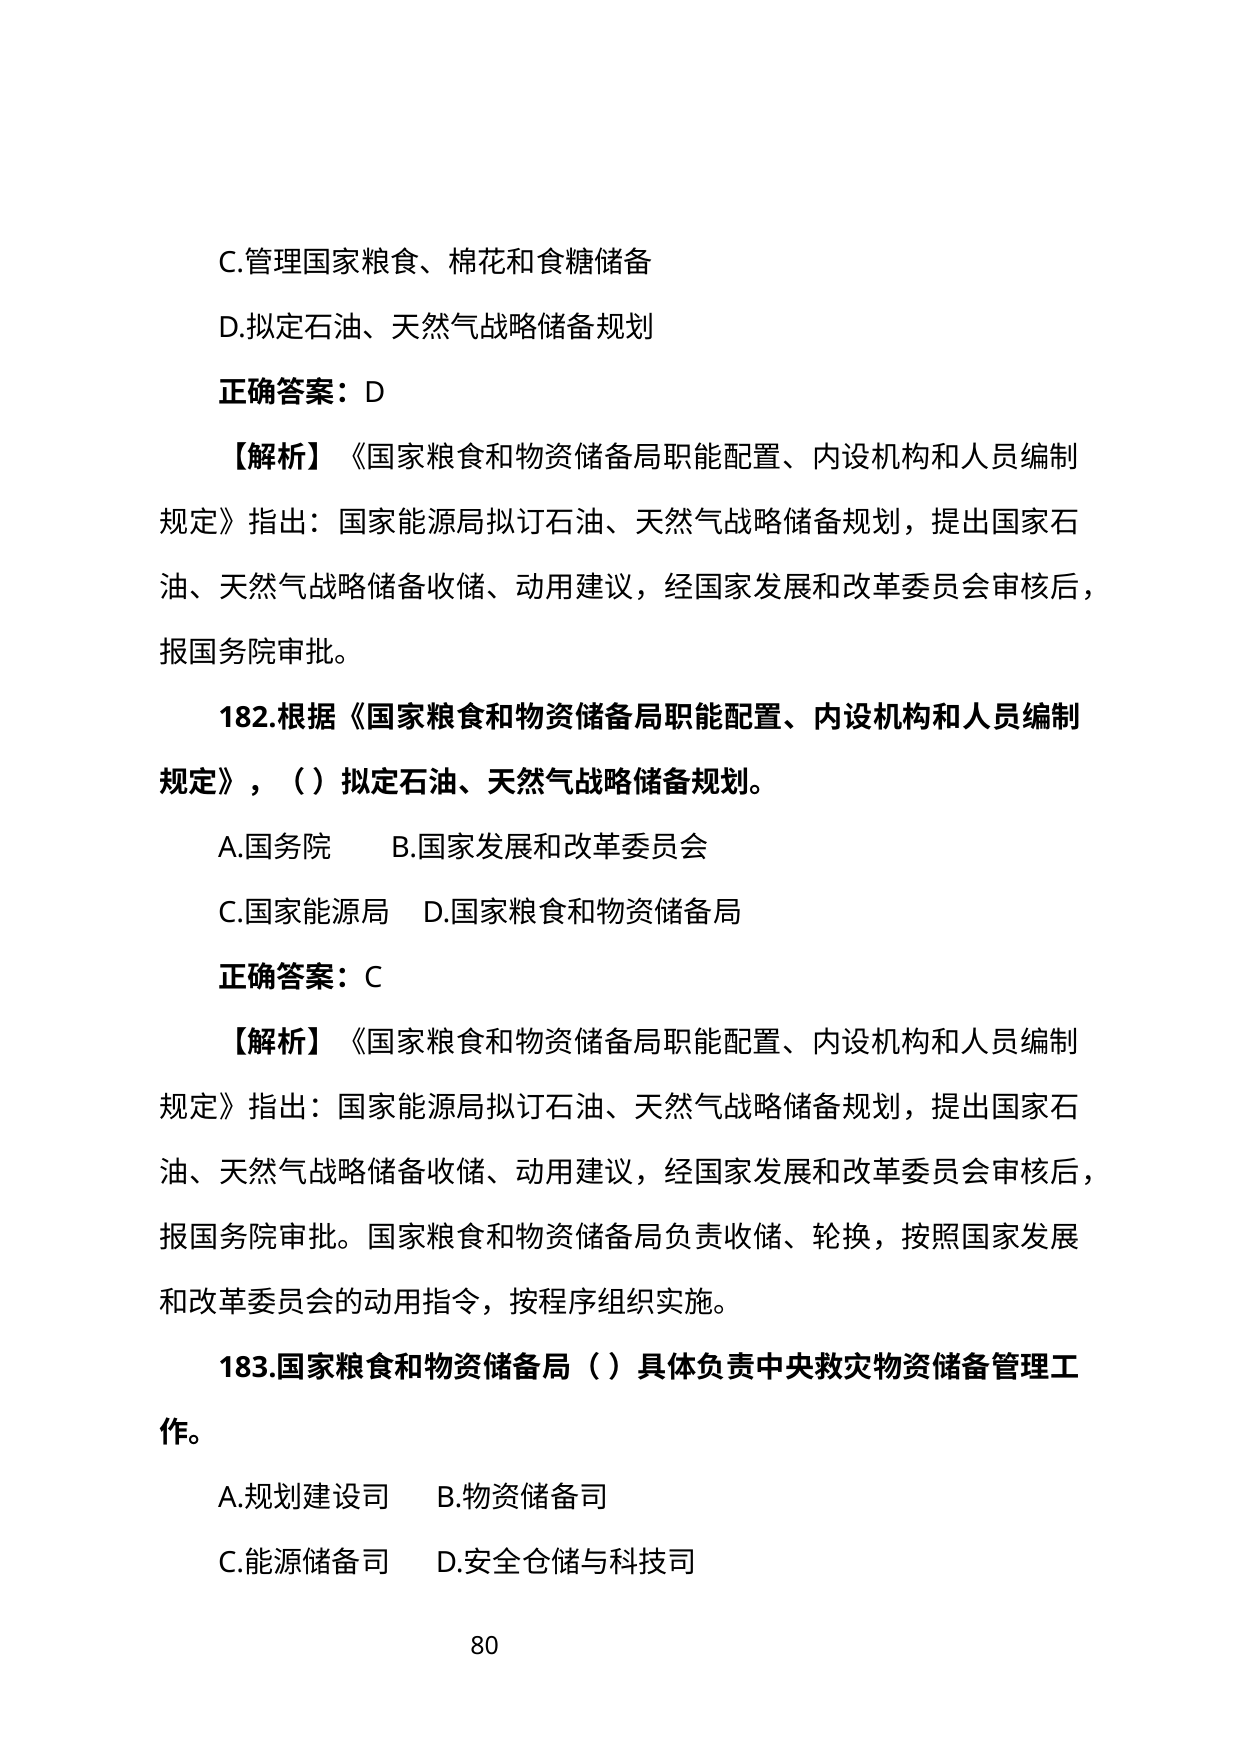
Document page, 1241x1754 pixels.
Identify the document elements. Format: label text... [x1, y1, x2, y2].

text 【解析】《国家粮食和物资储备局职能配置、内设机构和人员编制规定》指出：国家能源局拟订石油、天然气战略储备规划，提出国家石油、天然气战略储备收储、动用建议，经国家发展和改革委员会审核后，报国务院审批。国家粮食和物资储备局负责收储、轮换，按照国家发展和改革委员会的动用指令，按程序组织实施。 [159, 1007, 1081, 1332]
text 183.国家粮食和物资储备局（ ）具体负责中央救灾物资储备管理工作。 [159, 1332, 1081, 1462]
text A.国务院 B.国家发展和改革委员会 [159, 812, 1081, 877]
text 正确答案：C [159, 942, 1081, 1007]
text C.管理国家粮食、棉花和食糖储备 [159, 227, 1081, 292]
text D.拟定石油、天然气战略储备规划 [159, 292, 1081, 357]
text C.国家能源局 D.国家粮食和物资储备局 [159, 877, 1081, 942]
text A.规划建设司 B.物资储备司 [159, 1462, 1081, 1527]
text 正确答案：D [159, 357, 1081, 422]
text 182.根据《国家粮食和物资储备局职能配置、内设机构和人员编制规定》，（ ）拟定石油、天然气战略储备规划。 [159, 682, 1081, 812]
text C.能源储备司 D.安全仓储与科技司 [159, 1527, 1081, 1592]
text 【解析】《国家粮食和物资储备局职能配置、内设机构和人员编制规定》指出：国家能源局拟订石油、天然气战略储备规划，提出国家石油、天然气战略储备收储、动用建议，经国家发展和改革委员会审核后，报国务院审批。 [159, 422, 1081, 682]
